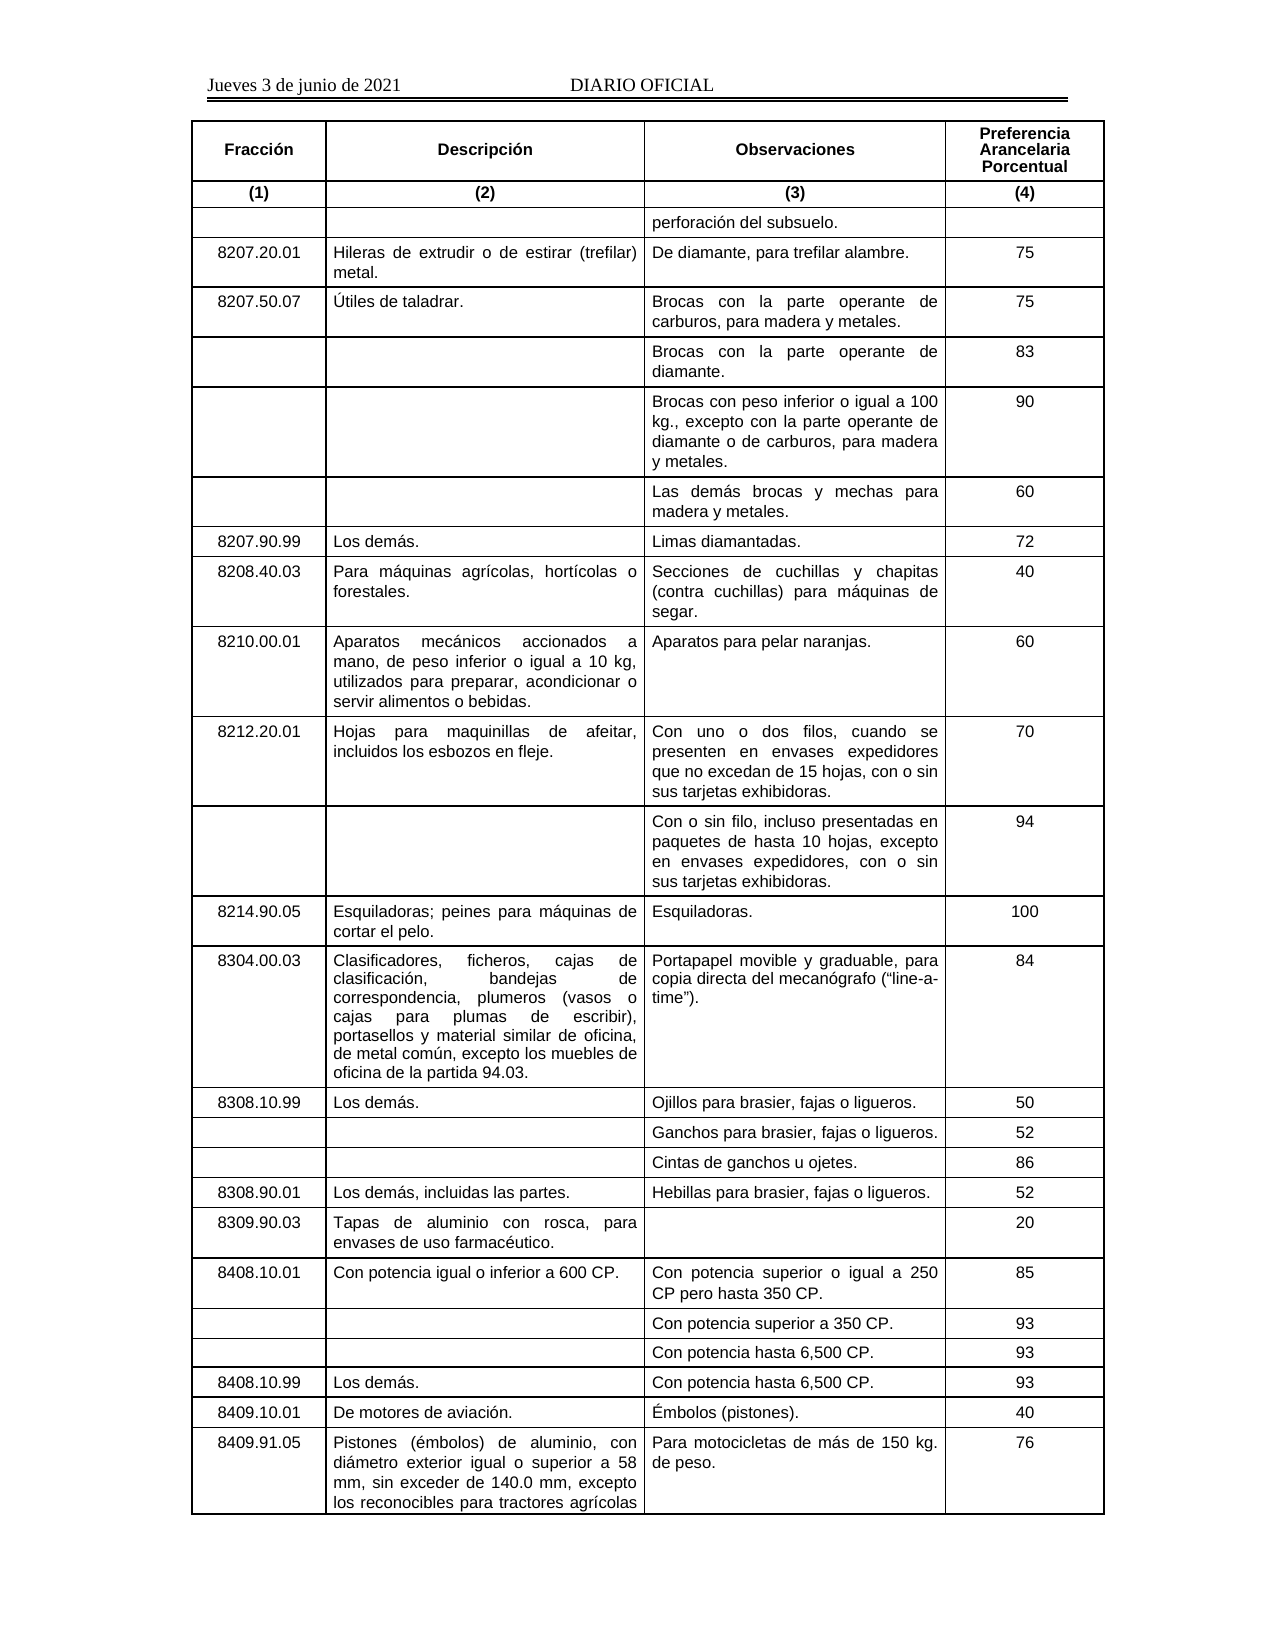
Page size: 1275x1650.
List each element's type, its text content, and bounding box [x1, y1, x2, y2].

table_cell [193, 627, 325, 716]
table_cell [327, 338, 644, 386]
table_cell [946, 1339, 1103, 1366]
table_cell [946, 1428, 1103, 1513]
table_cell (1) [193, 182, 325, 206]
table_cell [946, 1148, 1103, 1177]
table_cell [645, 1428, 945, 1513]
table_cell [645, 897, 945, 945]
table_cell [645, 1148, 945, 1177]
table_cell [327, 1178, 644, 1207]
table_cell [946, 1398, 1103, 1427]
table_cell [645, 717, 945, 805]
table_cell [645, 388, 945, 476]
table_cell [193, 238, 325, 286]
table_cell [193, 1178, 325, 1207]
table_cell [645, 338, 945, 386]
table_cell (2) [327, 182, 644, 206]
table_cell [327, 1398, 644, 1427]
table_header Preferencia Arancelaria Porcentual [946, 122, 1103, 180]
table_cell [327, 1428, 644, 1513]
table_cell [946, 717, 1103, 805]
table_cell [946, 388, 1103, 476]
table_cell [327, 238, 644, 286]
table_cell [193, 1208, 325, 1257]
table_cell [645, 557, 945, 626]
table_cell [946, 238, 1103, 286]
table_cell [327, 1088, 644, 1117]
table_header Observaciones [645, 122, 945, 180]
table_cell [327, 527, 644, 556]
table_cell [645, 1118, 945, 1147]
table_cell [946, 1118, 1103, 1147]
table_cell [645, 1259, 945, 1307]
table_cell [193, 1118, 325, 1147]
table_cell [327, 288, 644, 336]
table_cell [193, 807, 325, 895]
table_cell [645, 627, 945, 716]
table_header Descripción [327, 122, 644, 180]
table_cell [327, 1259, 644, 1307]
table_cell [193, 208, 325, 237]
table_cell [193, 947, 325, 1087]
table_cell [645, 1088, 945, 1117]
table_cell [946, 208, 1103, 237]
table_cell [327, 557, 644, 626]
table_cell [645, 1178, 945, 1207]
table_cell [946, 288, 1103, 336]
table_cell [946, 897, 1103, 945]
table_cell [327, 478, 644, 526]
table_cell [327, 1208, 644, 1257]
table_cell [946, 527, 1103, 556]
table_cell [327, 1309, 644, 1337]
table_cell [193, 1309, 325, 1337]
table_header Fracción [193, 122, 325, 180]
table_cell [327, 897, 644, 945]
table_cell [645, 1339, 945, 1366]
table_cell (3) [645, 182, 945, 206]
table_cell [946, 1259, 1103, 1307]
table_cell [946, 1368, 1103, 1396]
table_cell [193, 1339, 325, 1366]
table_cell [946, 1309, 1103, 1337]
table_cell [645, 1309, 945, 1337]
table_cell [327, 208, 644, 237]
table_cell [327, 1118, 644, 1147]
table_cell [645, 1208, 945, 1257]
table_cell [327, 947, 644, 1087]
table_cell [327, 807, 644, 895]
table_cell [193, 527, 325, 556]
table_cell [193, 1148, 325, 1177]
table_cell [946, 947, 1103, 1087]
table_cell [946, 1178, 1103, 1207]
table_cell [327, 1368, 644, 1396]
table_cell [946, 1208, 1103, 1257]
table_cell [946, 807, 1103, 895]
table_cell (4) [946, 182, 1103, 206]
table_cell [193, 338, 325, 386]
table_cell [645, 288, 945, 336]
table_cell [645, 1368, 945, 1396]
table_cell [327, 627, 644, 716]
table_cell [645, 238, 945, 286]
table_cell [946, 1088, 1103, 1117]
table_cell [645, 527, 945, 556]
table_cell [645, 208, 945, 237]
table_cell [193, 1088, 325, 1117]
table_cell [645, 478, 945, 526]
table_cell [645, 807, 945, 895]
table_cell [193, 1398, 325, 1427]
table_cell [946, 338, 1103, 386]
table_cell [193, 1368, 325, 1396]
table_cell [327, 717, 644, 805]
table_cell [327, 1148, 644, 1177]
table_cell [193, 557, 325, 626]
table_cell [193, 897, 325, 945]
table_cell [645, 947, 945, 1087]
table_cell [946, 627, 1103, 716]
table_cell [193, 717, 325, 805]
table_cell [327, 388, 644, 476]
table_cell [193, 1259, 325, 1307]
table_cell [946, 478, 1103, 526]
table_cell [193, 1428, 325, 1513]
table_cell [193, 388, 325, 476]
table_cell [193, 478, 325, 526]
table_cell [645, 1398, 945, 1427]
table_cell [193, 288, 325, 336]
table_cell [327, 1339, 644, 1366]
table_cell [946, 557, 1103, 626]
